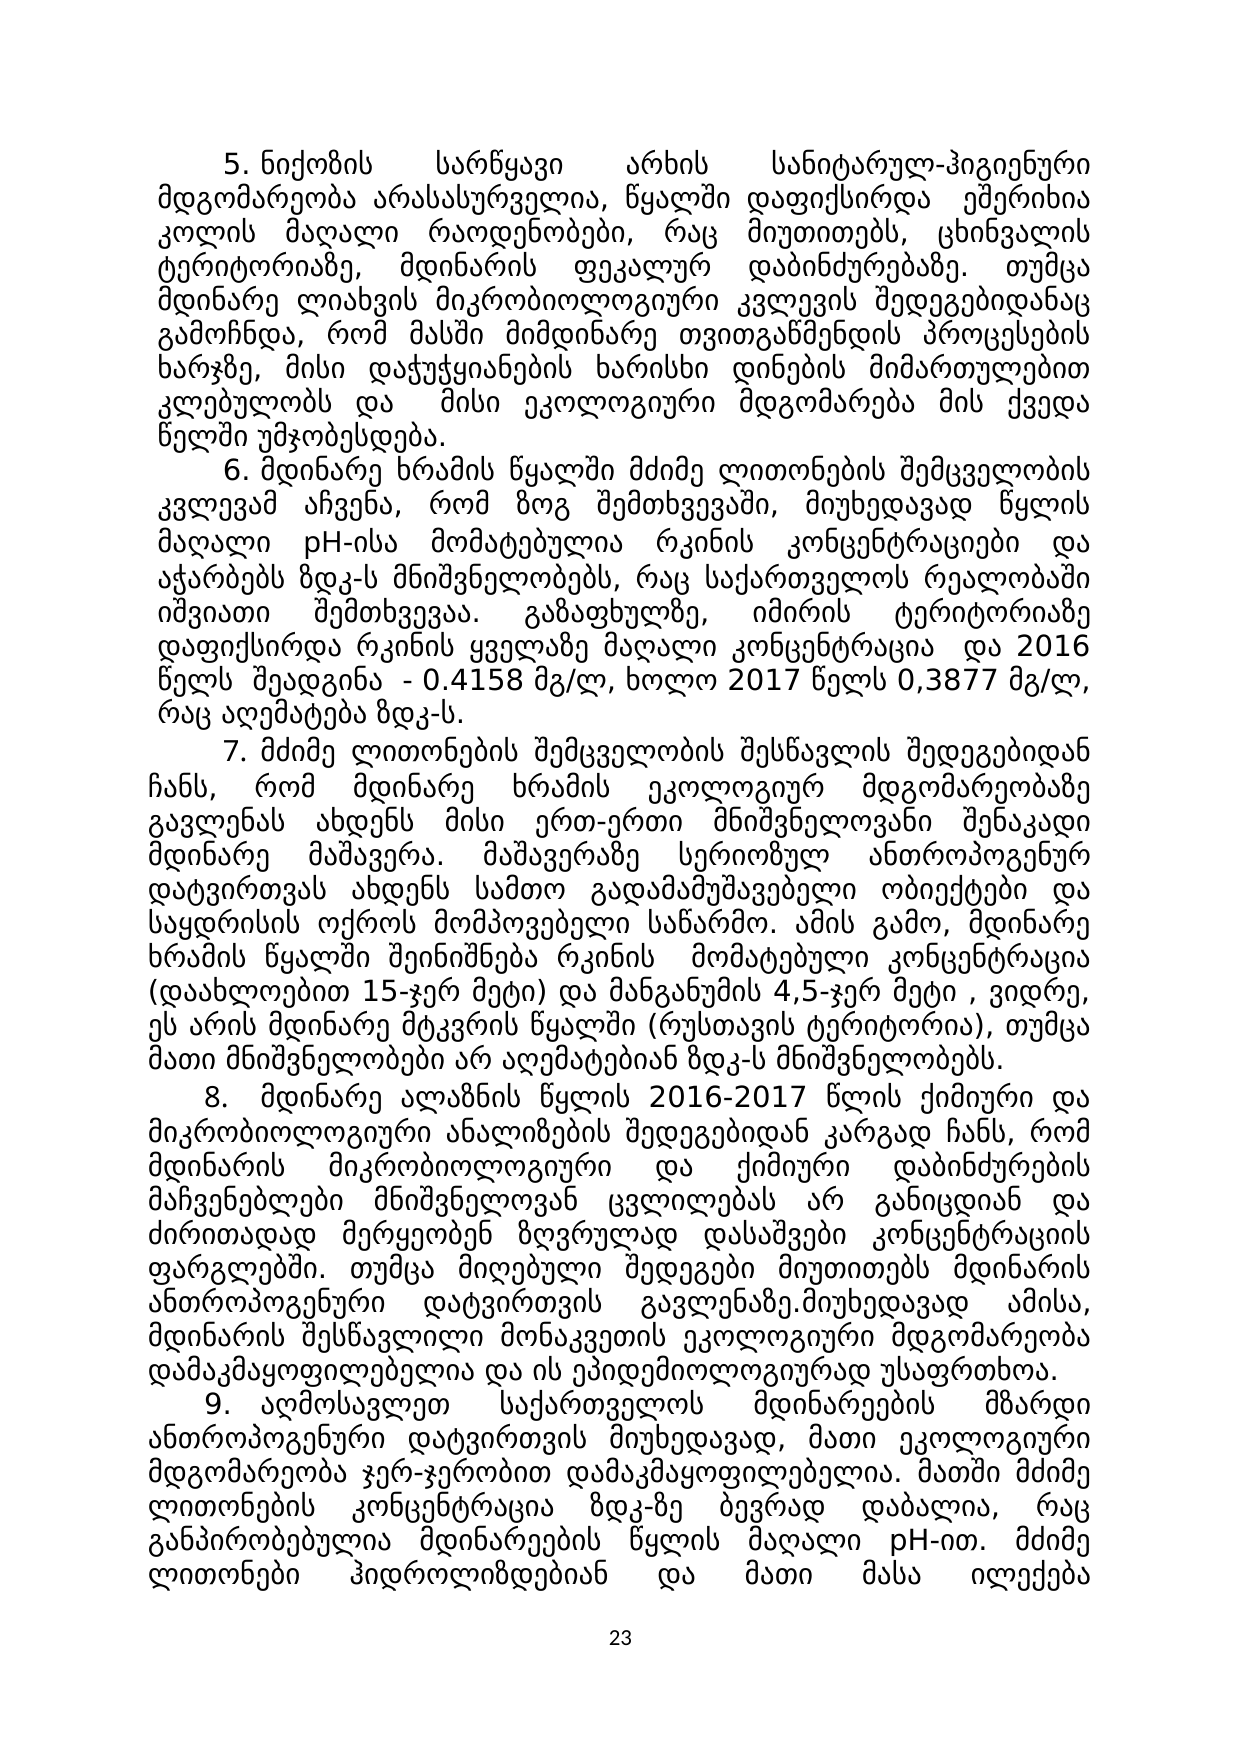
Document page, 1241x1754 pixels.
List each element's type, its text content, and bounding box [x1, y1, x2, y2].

list მდინარე ალაზნის წყლის 2016-2017 წლის ქიმიური და მიკრობიოლოგიური ანალიზების შედეგებიდან კარგად ჩანს, რომ მდინარის მიკრობიოლოგიური და ქიმიური დაბინძურების მაჩვენებლები მნიშვნელოვან ცვლილებას არ განიცდიან და ძირითადად მერყეობენ ზღვრულად დასაშვები კონცენტრაციის ფარგლებში. თუმცა მიღებული შედეგები მიუთითებს მდინარის ანთროპოგენური დატვირთვის გავლენაზე.მიუხედავად ამისა, მდინარის შესწავლილი მონაკვეთის ეკოლოგიური მდგომარეობა დამაკმაყოფილებელია და ის ეპიდემიოლოგიურად უსაფრთხოა. [148, 1286, 1092, 1387]
list მძიმე ლითონების შემცველობის შესწავლის შედეგებიდან ჩანს, რომ მდინარე ხრამის ეკოლოგიურ მდგომარეობაზე გავლენას ახდენს მისი ერთ-ერთი მნიშვნელოვანი შენაკადი მდინარე მაშავერა. მაშავერაზე სერიოზულ ანთროპოგენურ დატვირთვას ახდენს სამთო გადამამუშავებელი ობიექტები და საყდრისის ოქროს მომპოვებელი საწარმო. ამის გამო, მდინარე ხრამის წყალში შეინიშნება რკინის მომატებული კონცენტრაცია (დაახლოებით 15-ჯერ მეტი) და მანგანუმის 4,5-ჯერ მეტი , ვიდრე, ეს არის მდინარე მტკვრის წყალში (რუსთავის ტერიტორია), თუმცა მათი მნიშვნელობები არ აღემატებიან ზდკ-ს მნიშვნელობებს. [148, 731, 1092, 1076]
list მდინარე ხრამის წყალში მძიმე ლითონების შემცველობის კვლევამ აჩვენა, რომ ზოგ შემთხვევაში, მიუხედავად წყლის მაღალი pH-ისა მომატებულია რკინის კონცენტრაციები და აჭარბებს ზდკ-ს მნიშვნელობებს, რაც საქართველოს რეალობაში იშვიათი შემთხვევაა. გაზაფხულზე, იმირის ტერიტორიაზე დაფიქსირდა რკინის ყველაზე მაღალი კონცენტრაცია და 2016 წელს შეადგინა - 0.4158 მგ/ლ, ხოლო 2017 წელს 0,3877 მგ/ლ, რაც აღემატება ზდკ-ს. [157, 453, 1092, 731]
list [148, 1387, 1092, 1591]
list მდინარე ალაზნის წყლის 2016-2017 წლის ქიმიური და მიკრობიოლოგიური ანალიზების შედეგებიდან კარგად ჩანს, რომ მდინარის მიკრობიოლოგიური და ქიმიური დაბინძურების მაჩვენებლები მნიშვნელოვან ცვლილებას არ განიცდიან და ძირითადად მერყეობენ ზღვრულად დასაშვები კონცენტრაციის ფარგლებში. თუმცა მიღებული შედეგები მიუთითებს მდინარის ანთროპოგენური დატვირთვის გავლენაზე.მიუხედავად ამისა, მდინარის შესწავლილი მონაკვეთის ეკოლოგიური მდგომარეობა დამაკმაყოფილებელია და ის ეპიდემიოლოგიურად უსაფრთხოა. [148, 1076, 1092, 1150]
list ნიქოზის სარწყავი არხის სანიტარულ-ჰიგიენური მდგომარეობა არასასურველია, წყალში დაფიქსირდა ეშერიხია კოლის მაღალი რაოდენობები, რაც მიუთითებს, ცხინვალის ტერიტორიაზე, მდინარის ფეკალურ დაბინძურებაზე. თუმცა მდინარე ლიახვის მიკრობიოლოგიური კვლევის შედეგებიდანაც გამოჩნდა, რომ მასში მიმდინარე თვითგაწმენდის პროცესების ხარჯზე, მისი დაჭუჭყიანების ხარისხი დინების მიმართულებით კლებულობს და მისი ეკოლოგიური მდგომარება მის ქვედა წელში უმჯობესდება. [157, 148, 1092, 453]
